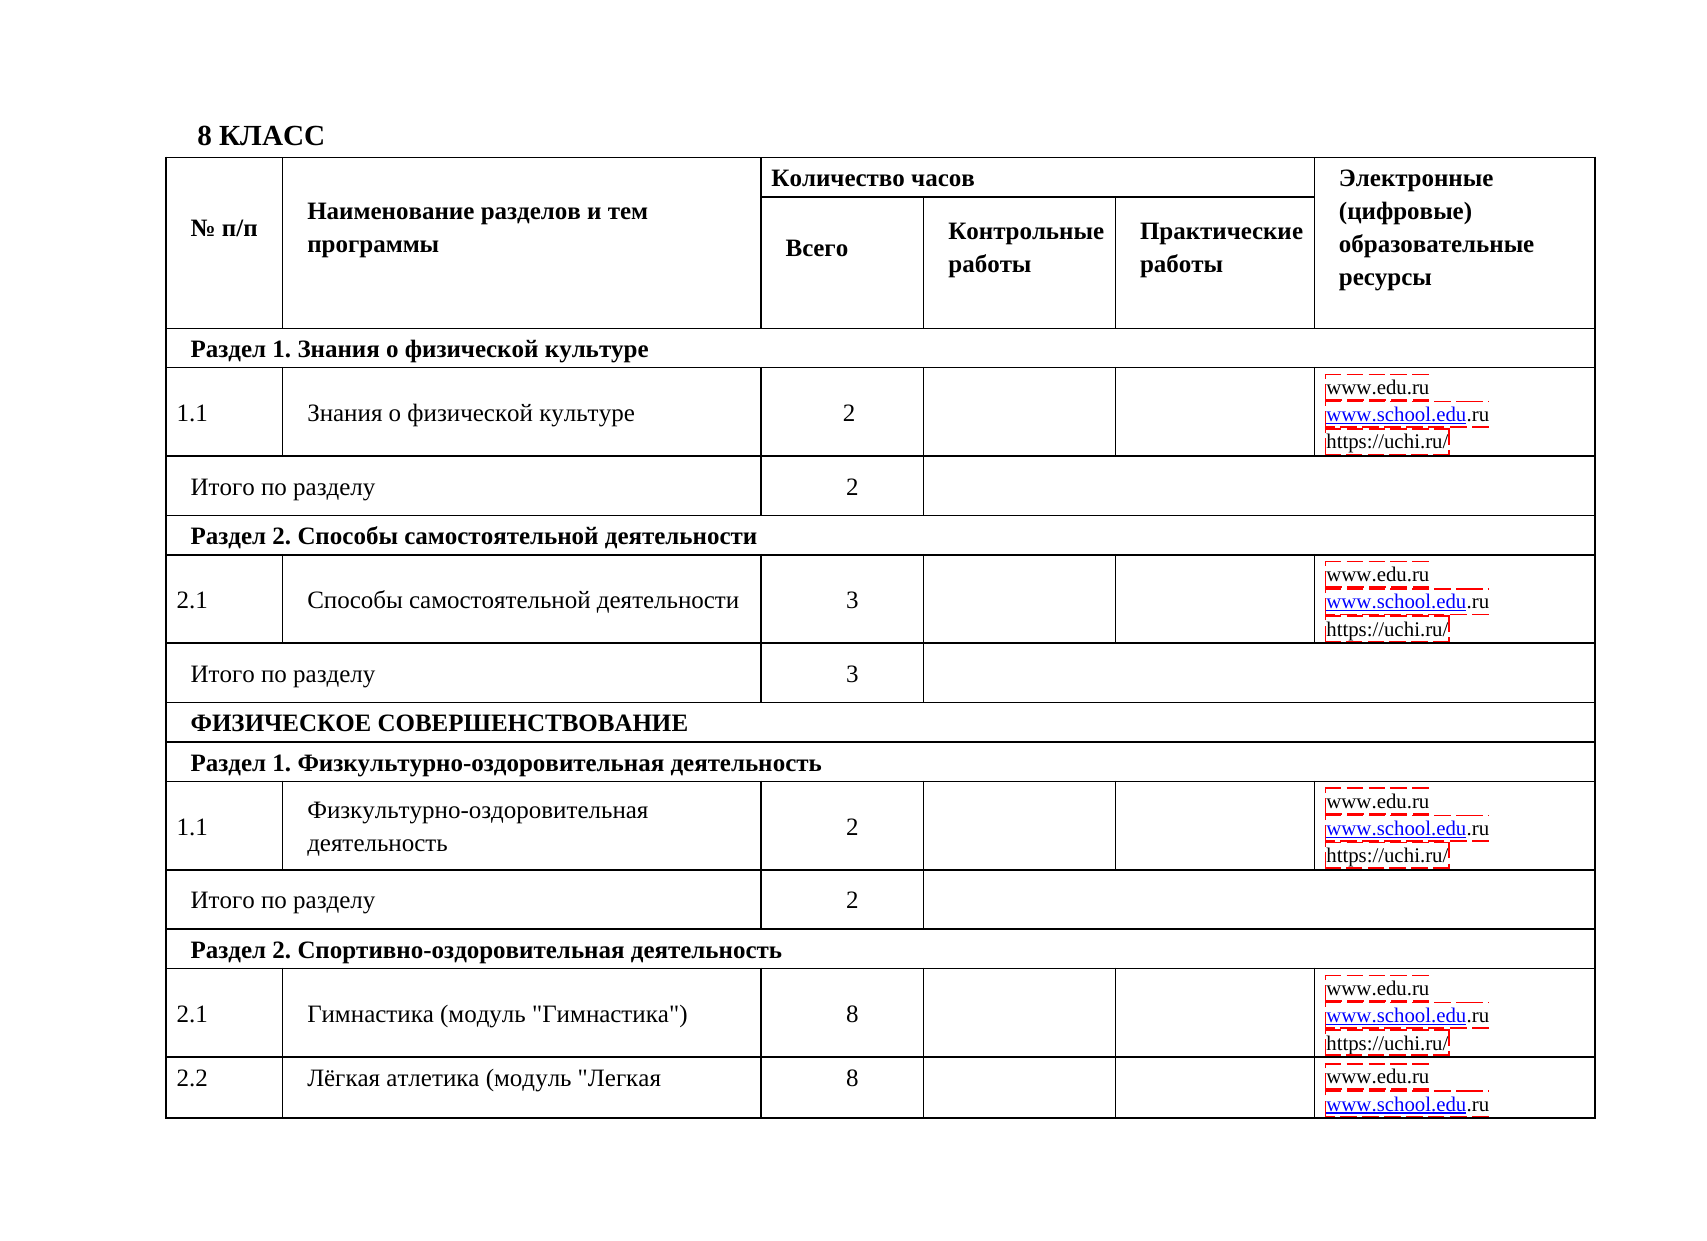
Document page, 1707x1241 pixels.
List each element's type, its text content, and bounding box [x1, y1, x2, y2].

table_cell [924, 556, 1115, 642]
table_cell 2 [762, 782, 923, 869]
table_cell Знания о физической культуре [283, 368, 760, 455]
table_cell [283, 1058, 760, 1117]
table_cell [1116, 969, 1314, 1056]
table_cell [1315, 969, 1594, 1056]
text 8 КЛАСС [190, 118, 1618, 152]
table_header Количество часов [762, 158, 1314, 196]
table_header Наименование разделов и тем программы [283, 158, 760, 327]
table_cell Контрольные работы [924, 198, 1115, 327]
table_cell 2 [762, 457, 923, 514]
table_cell [924, 368, 1115, 455]
table_cell 8 [762, 969, 923, 1056]
table_cell 2.2 [167, 1058, 282, 1117]
table_cell [924, 1058, 1115, 1117]
table_cell Всего [762, 198, 923, 327]
table_cell 2.1 [167, 556, 282, 642]
table_cell www.edu.ru www.school.edu.ru https://uchi.ru/ [1315, 556, 1594, 642]
table_cell Итого по разделу [167, 871, 760, 928]
table_cell [1116, 782, 1314, 869]
table_cell [924, 644, 1594, 702]
table_cell Итого по разделу [167, 457, 760, 514]
table_cell [1116, 1058, 1314, 1117]
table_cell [1315, 1058, 1594, 1117]
table_cell www.edu.ru www.school.edu.ru https://uchi.ru/ [1315, 368, 1594, 455]
table_cell Физкультурно-оздоровительная деятельность [283, 782, 760, 869]
table_cell 3 [762, 644, 923, 702]
table_cell Раздел 2. Способы самостоятельной деятельности [167, 516, 1594, 554]
table_cell Гимнастика (модуль "Гимнастика") [283, 969, 760, 1056]
table_cell ФИЗИЧЕСКОЕ СОВЕРШЕНСТВОВАНИЕ [167, 703, 1594, 741]
table_cell Итого по разделу [167, 644, 760, 702]
table_cell 1.1 [167, 368, 282, 455]
table_cell [924, 969, 1115, 1056]
table_cell [1116, 368, 1314, 455]
table_header Электронные (цифровые) образовательные ресурсы [1315, 158, 1594, 327]
table_cell www.edu.ru www.school.edu.ru https://uchi.ru/ [1315, 782, 1594, 869]
table_cell Раздел 1. Физкультурно-оздоровительная деятельность [167, 743, 1594, 781]
table_cell 2 [762, 871, 923, 928]
table_cell Раздел 2. Спортивно-оздоровительная деятельность [167, 930, 1594, 968]
table_cell [924, 782, 1115, 869]
table_cell Раздел 1. Знания о физической культуре [167, 329, 1594, 367]
table_cell [1116, 556, 1314, 642]
table_cell [924, 871, 1594, 928]
table_cell 1.1 [167, 782, 282, 869]
table_header № п/п [167, 158, 282, 327]
table_cell Способы самостоятельной деятельности [283, 556, 760, 642]
table_cell 2 [762, 368, 923, 455]
table_cell 3 [762, 556, 923, 642]
table_cell 8 [762, 1058, 923, 1117]
table_cell Практические работы [1116, 198, 1314, 327]
table_cell [924, 457, 1594, 514]
table_cell 2.1 [167, 969, 282, 1056]
